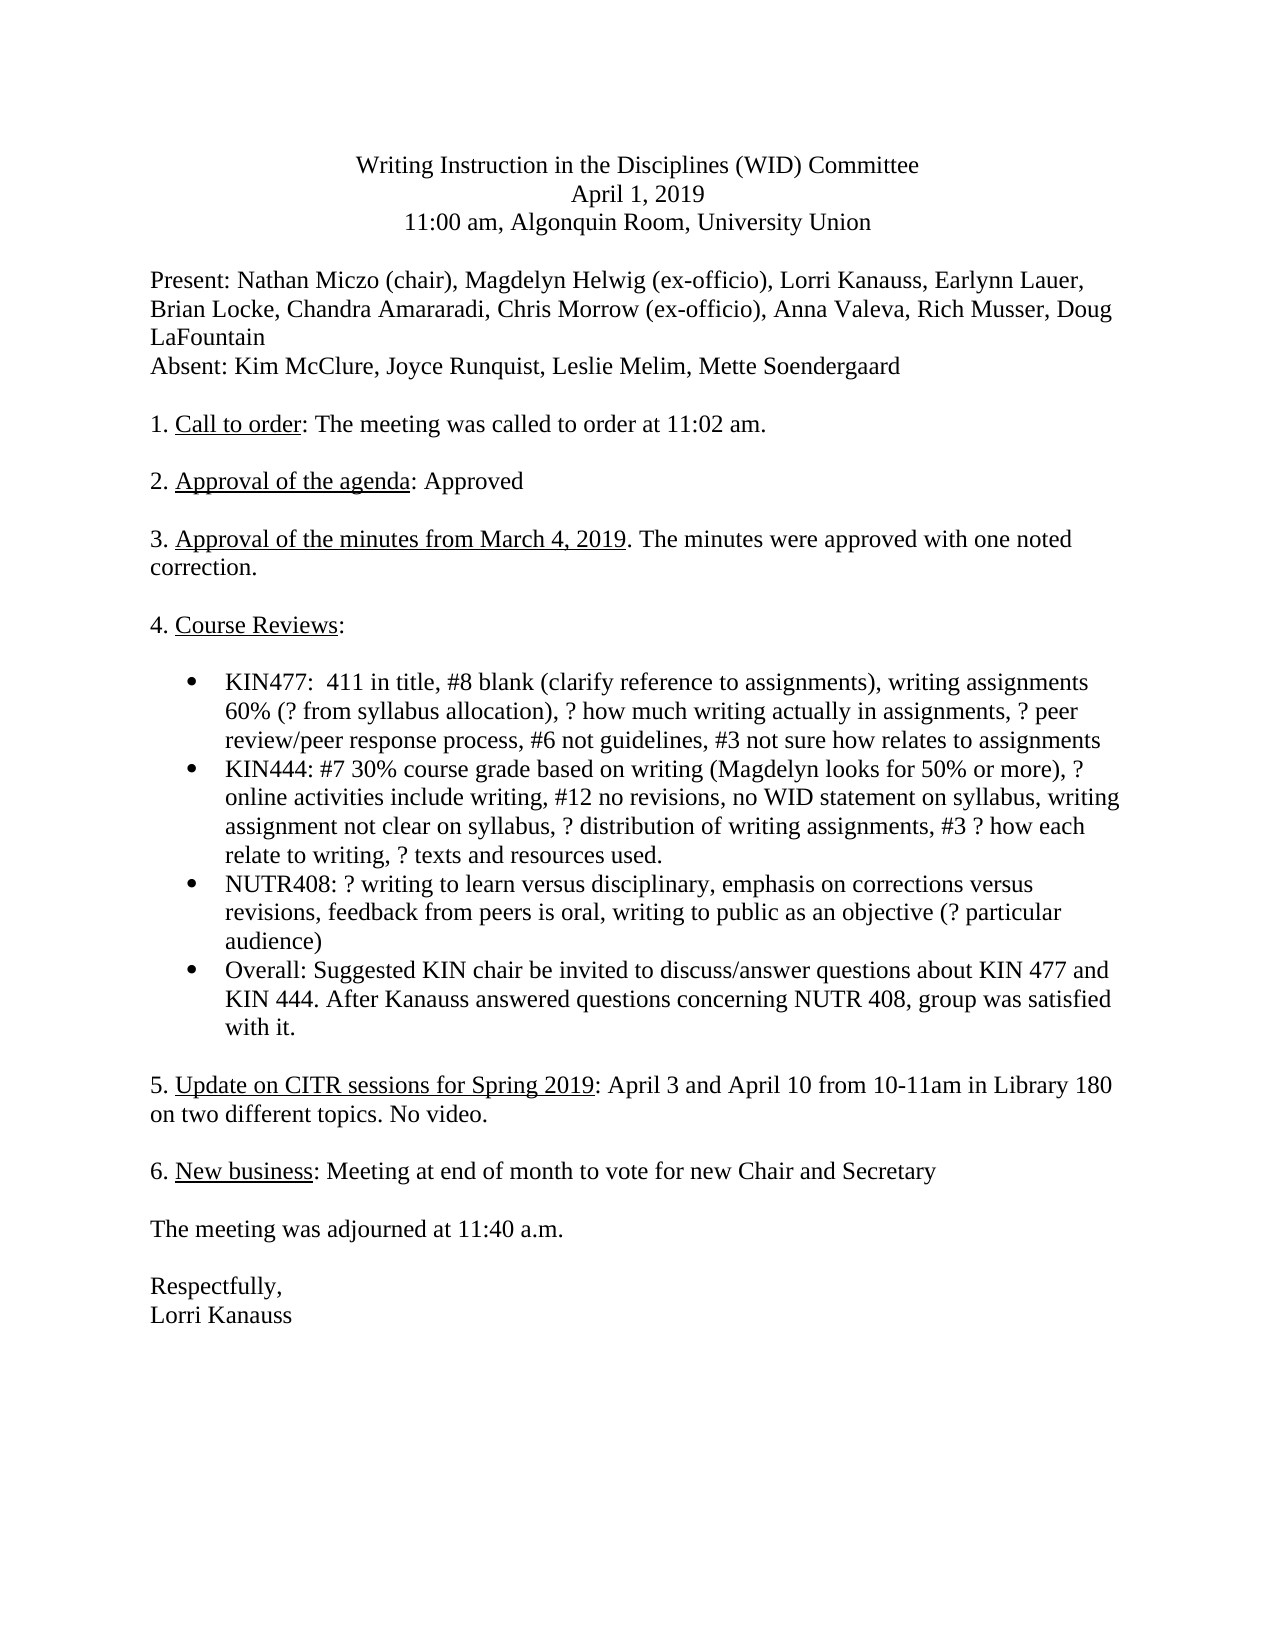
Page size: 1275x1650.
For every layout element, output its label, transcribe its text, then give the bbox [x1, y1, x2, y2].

text 4. Course Reviews: [150, 610, 1125, 639]
text 6. New business: Meeting at end of month to vote for new Chair and Secretary [150, 1156, 1125, 1185]
text 1. Call to order: The meeting was called to order at 11:02 am. [150, 409, 1125, 437]
text Absent: Kim McClure, Joyce Runquist, Leslie Melim, Mette Soendergaard [150, 351, 1125, 380]
text April 1, 2019 [150, 179, 1125, 207]
list NUTR408: ? writing to learn versus disciplinary, emphasis on corrections versus revisions, feedback from peers is oral, writing to public as an objective (? particular audience) [187, 869, 1125, 955]
text Present: Nathan Miczo (chair), Magdelyn Helwig (ex-officio), Lorri Kanauss, Earlynn Lauer, Brian Locke, Chandra Amararadi, Chris Morrow (ex-officio), Anna Valeva, Rich Musser, Doug LaFountain [150, 265, 1125, 351]
list Overall: Suggested KIN chair be invited to discuss/answer questions about KIN 477 and KIN 444. After Kanauss answered questions concerning NUTR 408, group was satisfied with it. [187, 955, 1125, 1041]
list KIN477: 411 in title, #8 blank (clarify reference to assignments), writing assignments 60% (? from syllabus allocation), ? how much writing actually in assignments, ? peer review/peer response process, #6 not guidelines, #3 not sure how relates to assignments [187, 667, 1125, 754]
text 3. Approval of the minutes from March 4, 2019. The minutes were approved with one noted correction. [150, 524, 1125, 581]
text Writing Instruction in the Disciplines (WID) Committee [150, 150, 1125, 179]
text The meeting was adjourned at 11:40 a.m. [150, 1214, 1125, 1242]
text 11:00 am, Algonquin Room, University Union [150, 207, 1125, 236]
text 2. Approval of the agenda: Approved [150, 466, 1125, 495]
list KIN444: #7 30% course grade based on writing (Magdelyn looks for 50% or more), ? online activities include writing, #12 no revisions, no WID statement on syllabus, writing assignment not clear on syllabus, ? distribution of writing assignments, #3 ? how each relate to writing, ? texts and resources used. [187, 754, 1125, 869]
text Respectfully, [150, 1271, 1125, 1300]
text 5. Update on CITR sessions for Spring 2019: April 3 and April 10 from 10-11am in Library 180 on two different topics. No video. [150, 1070, 1125, 1127]
text Lorri Kanauss [150, 1300, 1125, 1329]
